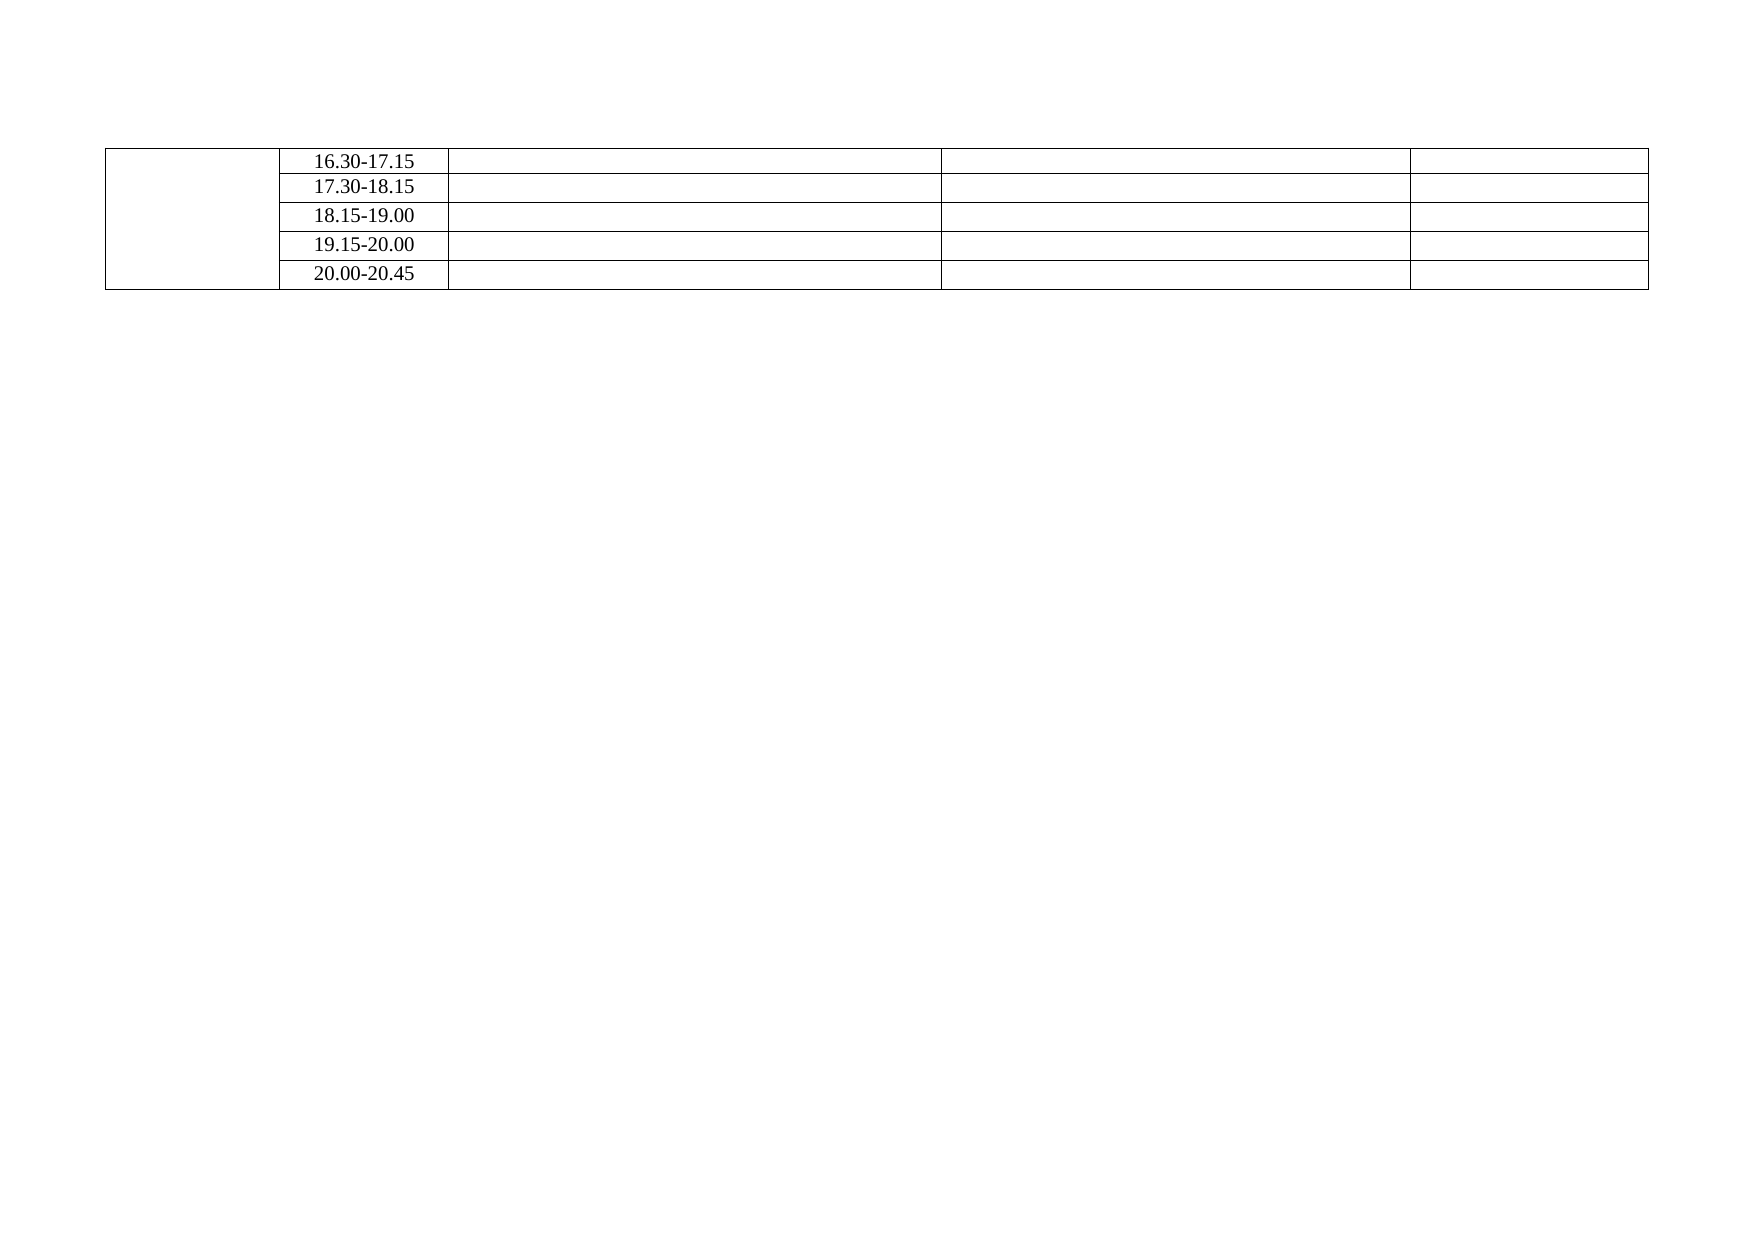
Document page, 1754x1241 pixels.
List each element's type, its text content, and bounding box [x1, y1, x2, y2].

table_cell [942, 232, 1410, 260]
table_cell [449, 261, 941, 289]
table_cell [942, 203, 1410, 231]
table_cell 16.30-17.15 [280, 149, 448, 173]
table_cell [942, 174, 1410, 202]
table_cell 17.30-18.15 [280, 174, 448, 202]
table_cell 20.00-20.45 [280, 261, 448, 289]
table_cell 19.15-20.00 [280, 232, 448, 260]
table_cell [1411, 261, 1648, 289]
table_cell [1411, 174, 1648, 202]
table_cell [1411, 232, 1648, 260]
table_cell 18.15-19.00 [280, 203, 448, 231]
table_cell [449, 174, 941, 202]
table_cell [449, 203, 941, 231]
table_cell [449, 232, 941, 260]
table_cell [942, 261, 1410, 289]
table_cell [1411, 203, 1648, 231]
